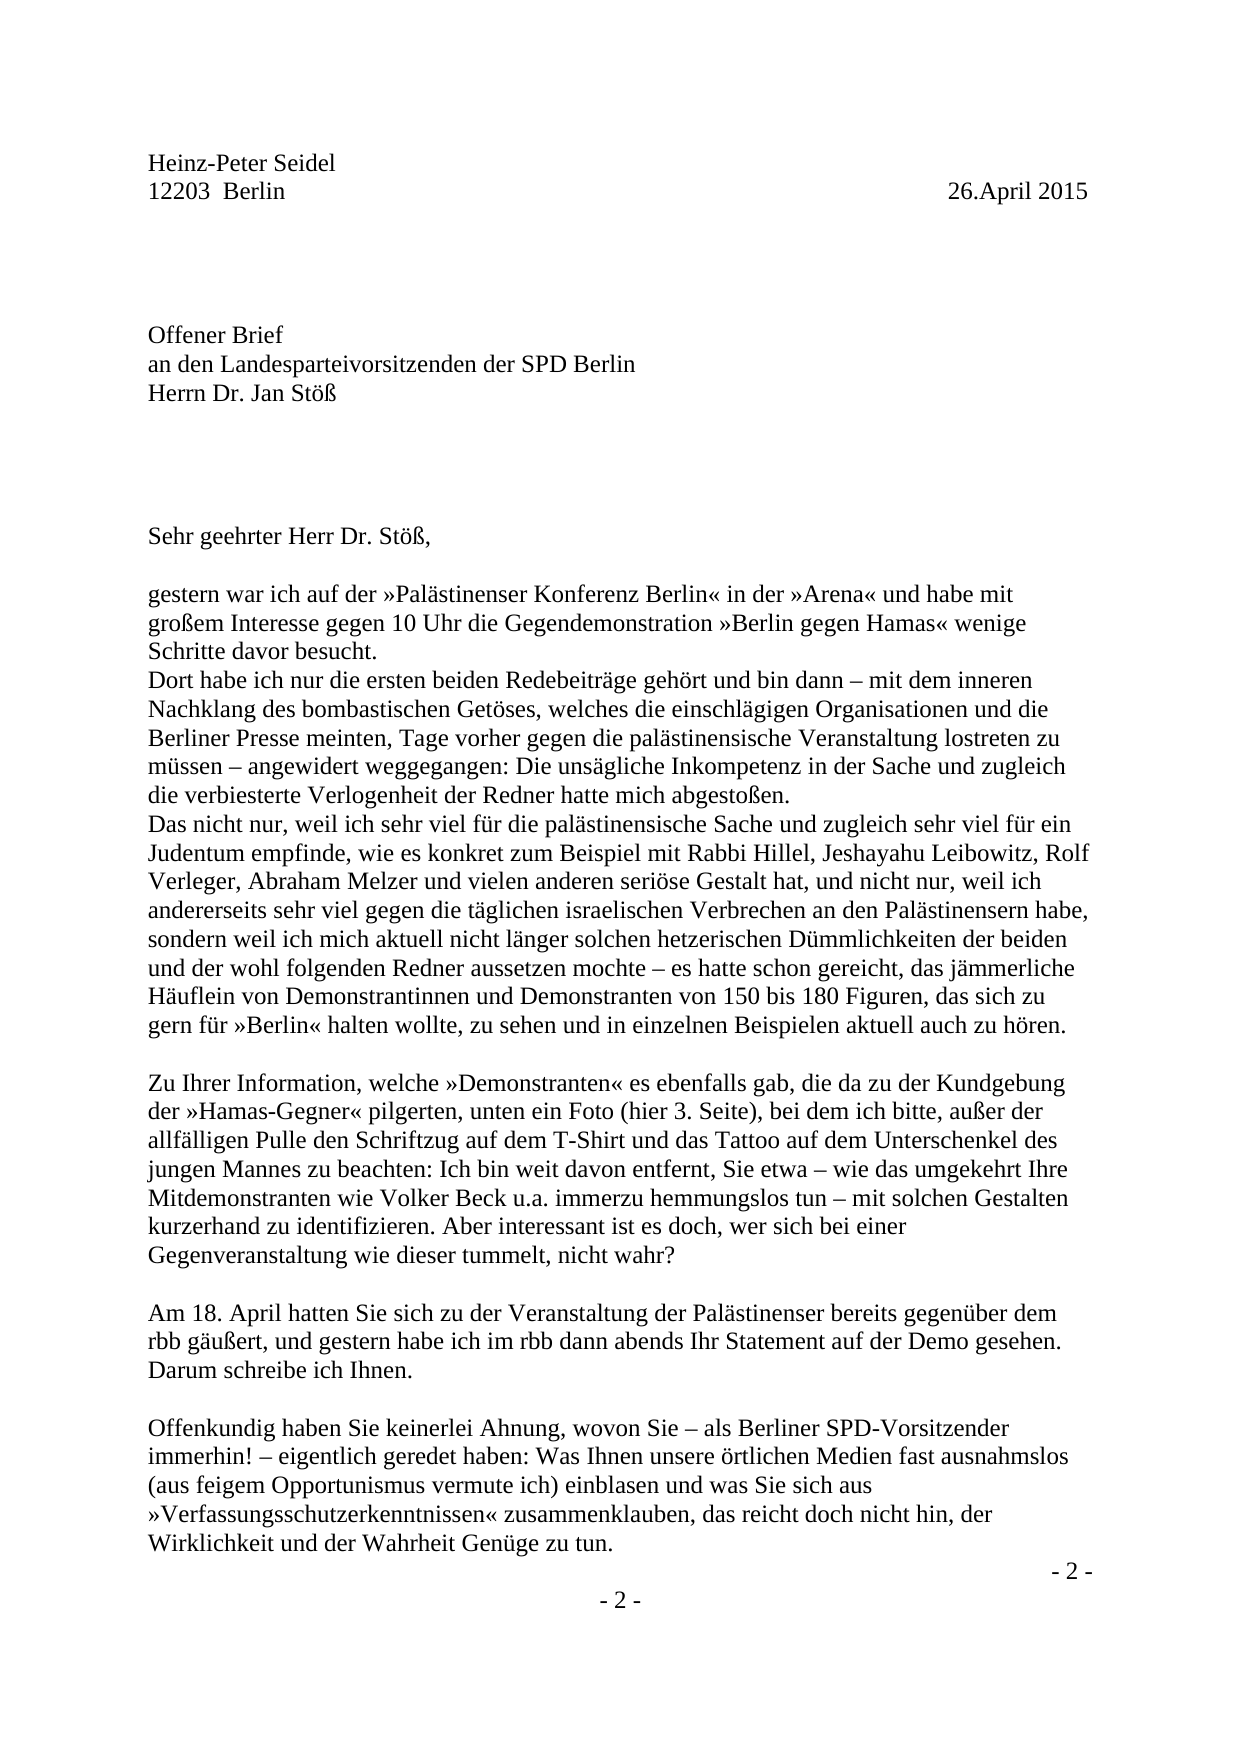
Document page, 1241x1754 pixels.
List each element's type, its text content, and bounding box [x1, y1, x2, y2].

text Sehr geehrter Herr Dr. Stöß, [148, 521, 1093, 550]
text gestern war ich auf der »Palästinenser Konferenz Berlin« in der »Arena« und habe mit großem Interesse gegen 10 Uhr die Gegendemonstration »Berlin gegen Hamas« wenige Schritte davor besucht. [148, 579, 1093, 665]
text Heinz-Peter Seidel [148, 148, 1093, 176]
text Am 18. April hatten Sie sich zu der Veranstaltung der Palästinenser bereits gegenüber dem rbb gäußert, und gestern habe ich im rbb dann abends Ihr Statement auf der Demo gesehen. Darum schreibe ich Ihnen. [148, 1298, 1093, 1384]
text Offener Brief [148, 320, 1093, 349]
text Zu Ihrer Information, welche »Demonstranten« es ebenfalls gab, die da zu der Kundgebung der »Hamas-Gegner« pilgerten, unten ein Foto (hier 3. Seite), bei dem ich bitte, außer der allfälligen Pulle den Schriftzug auf dem T-Shirt und das Tattoo auf dem Unterschenkel des jungen Mannes zu beachten: Ich bin weit davon entfernt, Sie etwa – wie das umgekehrt Ihre Mitdemonstranten wie Volker Beck u.a. immerzu hemmungslos tun – mit solchen Gestalten kurzerhand zu identifizieren. Aber interessant ist es doch, wer sich bei einer Gegenveranstaltung wie dieser tummelt, nicht wahr? [148, 1068, 1093, 1269]
text an den Landesparteivorsitzenden der SPD Berlin [148, 349, 1093, 378]
text - 2 - [148, 1585, 1093, 1614]
text - 2 - [148, 1556, 1093, 1585]
text 12203 Berlin 26.April 2015 [148, 176, 1093, 205]
text Das nicht nur, weil ich sehr viel für die palästinensische Sache und zugleich sehr viel für ein Judentum empfinde, wie es konkret zum Beispiel mit Rabbi Hillel, Jeshayahu Leibowitz, Rolf Verleger, Abraham Melzer und vielen anderen seriöse Gestalt hat, und nicht nur, weil ich andererseits sehr viel gegen die täglichen israelischen Verbrechen an den Palästinensern habe, sondern weil ich mich aktuell nicht länger solchen hetzerischen Dümmlichkeiten der beiden und der wohl folgenden Redner aussetzen mochte – es hatte schon gereicht, das jämmerliche Häuflein von Demonstrantinnen und Demonstranten von 150 bis 180 Figuren, das sich zu gern für »Berlin« halten wollte, zu sehen und in einzelnen Beispielen aktuell auch zu hören. [148, 809, 1093, 1039]
text Herrn Dr. Jan Stöß [148, 378, 1093, 406]
text Dort habe ich nur die ersten beiden Redebeiträge gehört und bin dann – mit dem inneren Nachklang des bombastischen Getöses, welches die einschlägigen Organisationen und die Berliner Presse meinten, Tage vorher gegen die palästinensische Veranstaltung lostreten zu müssen – angewidert weggegangen: Die unsägliche Inkompetenz in der Sache und zugleich die verbiesterte Verlogenheit der Redner hatte mich abgestoßen. [148, 665, 1093, 809]
text Offenkundig haben Sie keinerlei Ahnung, wovon Sie – als Berliner SPD-Vorsitzender immerhin! – eigentlich geredet haben: Was Ihnen unsere örtlichen Medien fast ausnahmslos (aus feigem Opportunismus vermute ich) einblasen und was Sie sich aus »Verfassungsschutzerkenntnissen« zusammenklauben, das reicht doch nicht hin, der Wirklichkeit und der Wahrheit Genüge zu tun. [148, 1413, 1093, 1556]
